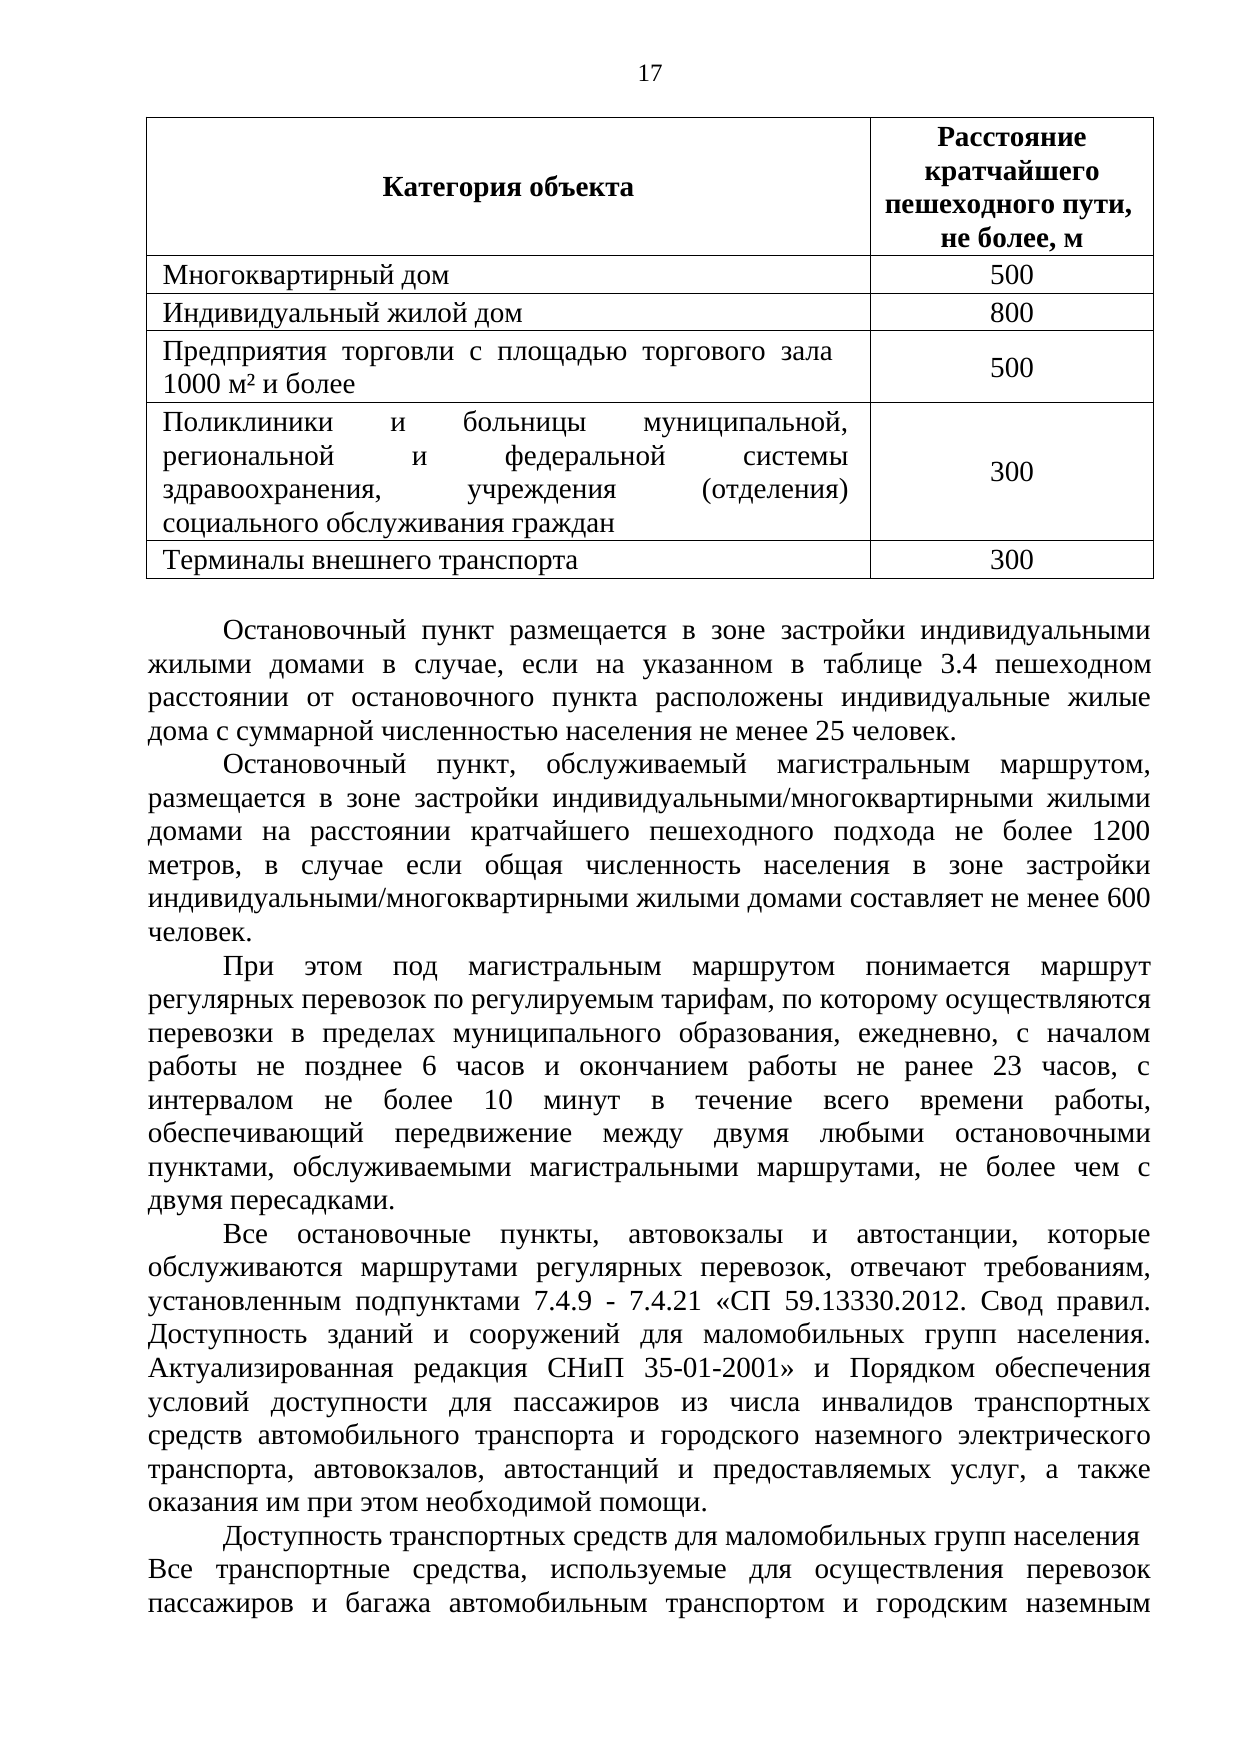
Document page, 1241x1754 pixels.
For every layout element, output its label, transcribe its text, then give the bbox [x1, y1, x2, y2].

table_cell 500 [871, 256, 1153, 293]
table_cell Предприятия торговли с площадью торгового зала 1000 м² и более [147, 331, 870, 402]
table_cell 500 [871, 331, 1153, 402]
table_cell 300 [871, 403, 1153, 540]
text Остановочный пункт размещается в зоне застройки индивидуальными жилыми домами в случае, если на указанном в таблице 3.4 пешеходном расстоянии от остановочного пункта расположены индивидуальные жилые дома с суммарной численностью населения не менее 25 человек. [148, 612, 1152, 746]
text Все остановочные пункты, автовокзалы и автостанции, которые обслуживаются маршрутами регулярных перевозок, отвечают требованиям, установленным подпунктами 7.4.9 - 7.4.21 «СП 59.13330.2012. Свод правил. Доступность зданий и сооружений для маломобильных групп населения. Актуализированная редакция СНиП 35-01-2001» и Порядком обеспечения условий доступности для пассажиров из числа инвалидов транспортных средств автомобильного транспорта и городского наземного электрического транспорта, автовокзалов, автостанций и предоставляемых услуг, а также оказания им при этом необходимой помощи. [148, 1216, 1152, 1518]
table_cell Поликлиники и больницы муниципальной, региональной и федеральной системы здравоохранения, учреждения (отделения) социального обслуживания граждан [147, 403, 870, 540]
table_cell Терминалы внешнего транспорта [147, 541, 870, 578]
table_cell 300 [871, 541, 1153, 578]
table_cell 800 [871, 294, 1153, 330]
text Остановочный пункт, обслуживаемый магистральным маршрутом, размещается в зоне застройки индивидуальными/многоквартирными жилыми домами на расстоянии кратчайшего пешеходного подхода не более 1200 метров, в случае если общая численность населения в зоне застройки индивидуальными/многоквартирными жилыми домами составляет не менее 600 человек. [148, 746, 1152, 948]
text Доступность транспортных средств для маломобильных групп населения [148, 1518, 1152, 1551]
table_header Категория объекта [147, 118, 870, 255]
table_header Расстояние кратчайшего пешеходного пути, не более, м [871, 118, 1153, 255]
table_cell Многоквартирный дом [147, 256, 870, 293]
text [148, 1551, 1152, 1618]
table_cell Индивидуальный жилой дом [147, 294, 870, 330]
text При этом под магистральным маршрутом понимается маршрут регулярных перевозок по регулируемым тарифам, по которому осуществляются перевозки в пределах муниципального образования, ежедневно, с началом работы не позднее 6 часов и окончанием работы не ранее 23 часов, с интервалом не более 10 минут в течение всего времени работы, обеспечивающий передвижение между двумя любыми остановочными пунктами, обслуживаемыми магистральными маршрутами, не более чем с двумя пересадками. [148, 948, 1152, 1216]
